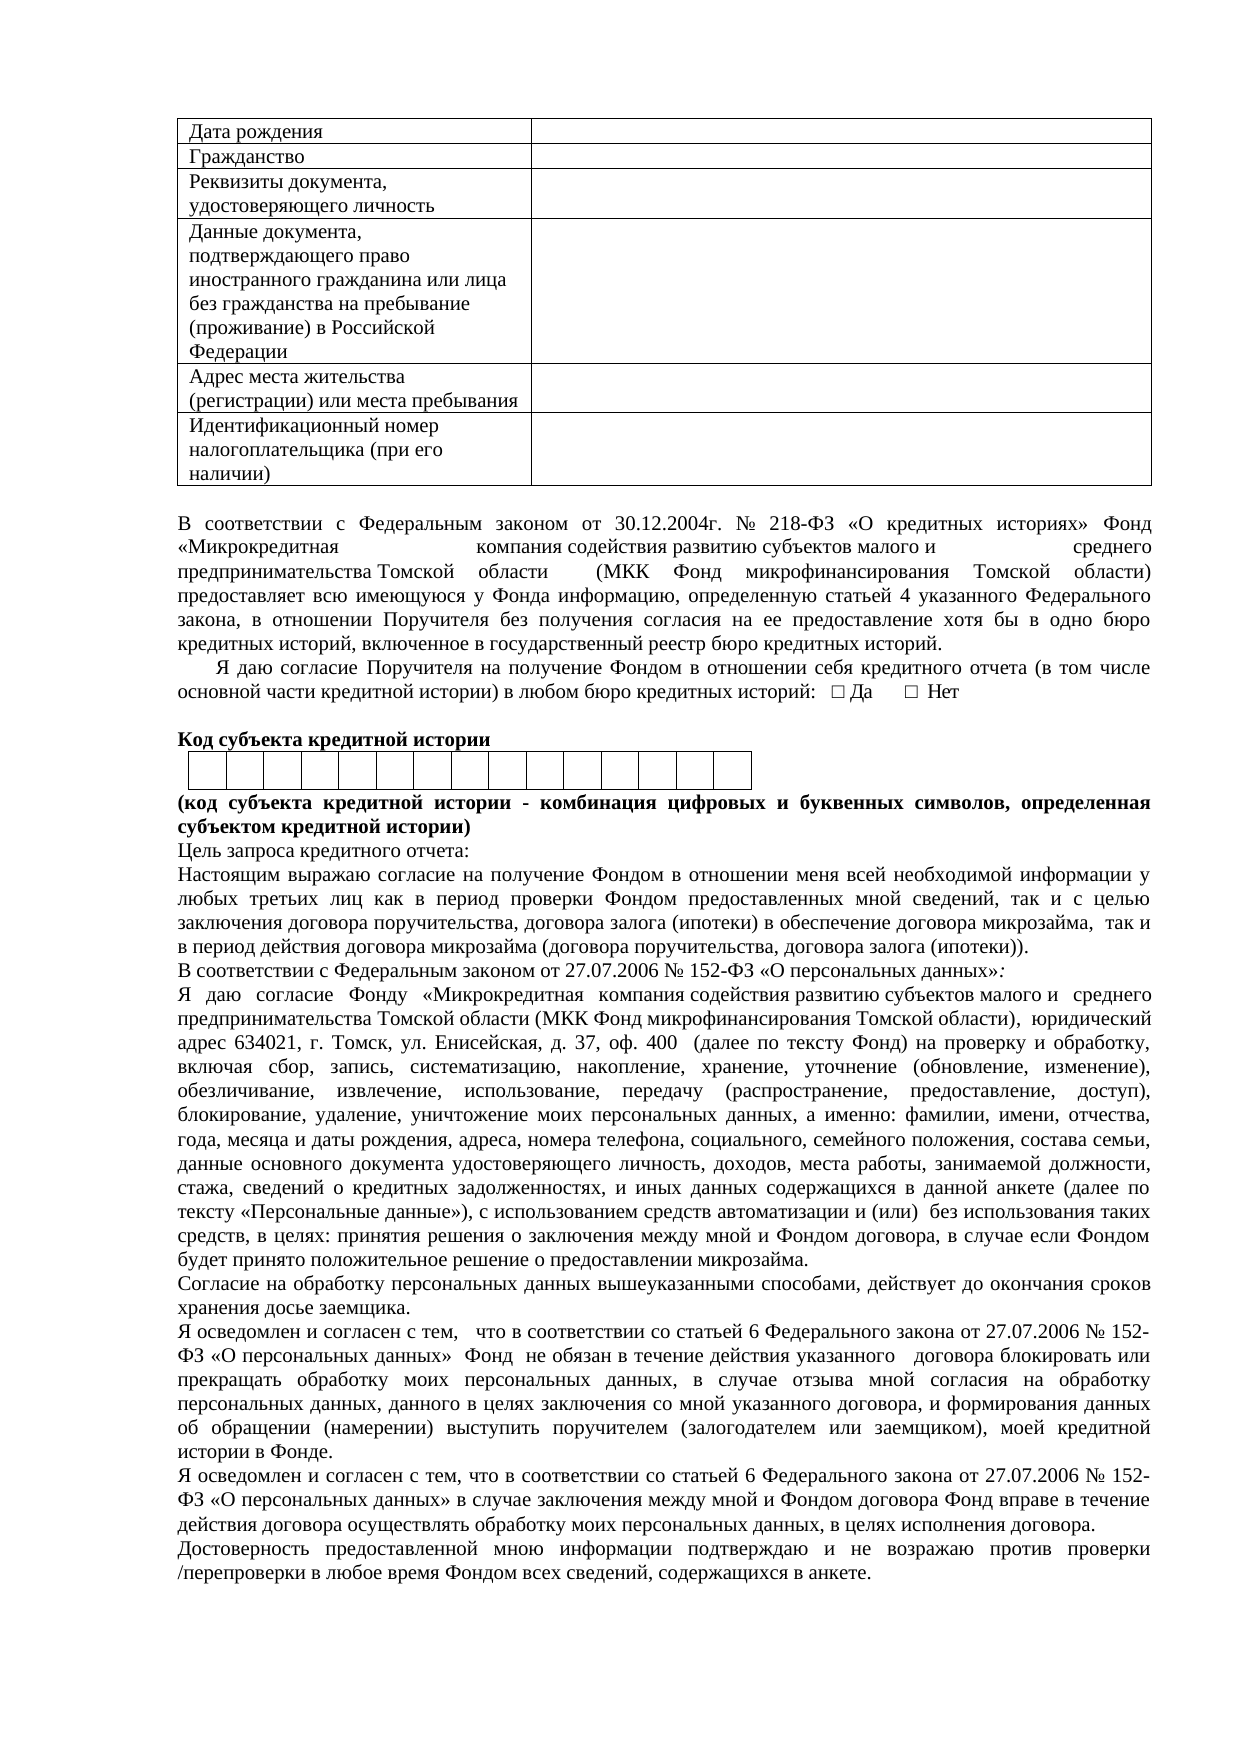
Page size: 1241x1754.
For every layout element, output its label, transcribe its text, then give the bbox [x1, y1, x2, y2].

text Я осведомлен и согласен с тем, что в соответствии со статьей 6 Федерального закона от 27.07.2006 № 152-ФЗ «О персональных данных» в случае заключения между мной и Фондом договора Фонд вправе в течение действия договора осуществлять обработку моих персональных данных, в целях исполнения договора. [177, 1463, 1152, 1536]
table_header [527, 752, 563, 788]
table_header [489, 752, 526, 788]
text Я осведомлен и согласен с тем, что в соответствии со статьей 6 Федерального закона от 27.07.2006 № 152-ФЗ «О персональных данных» Фонд не обязан в течение действия указанного договора блокировать или прекращать обработку моих персональных данных, в случае отзыва мной согласия на обработку персональных данных, данного в целях заключения со мной указанного договора, и формирования данных об обращении (намерении) выступить поручителем (залогодателем или заемщиком), моей кредитной истории в Фонде. [177, 1319, 1152, 1463]
text Достоверность предоставленной мною информации подтверждаю и не возражаю против проверки /перепроверки в любое время Фондом всех сведений, содержащихся в анкете. [177, 1536, 1152, 1584]
text Настоящим выражаю согласие на получение Фондом в отношении меня всей необходимой информации у любых третьих лиц как в период проверки Фондом предоставленных мной сведений, так и с целью заключения договора поручительства, договора залога (ипотеки) в обеспечение договора микрозайма, так и в период действия договора микрозайма (договора поручительства, договора залога (ипотеки)). [177, 862, 1152, 958]
text Я даю согласие Фонду «Микрокредитная компания содействия развитию субъектов малого и среднего предпринимательства Томской области (МКК Фонд микрофинансирования Томской области), юридический адрес 634021, г. Томск, ул. Енисейская, д. 37, оф. 400 (далее по тексту Фонд) на проверку и обработку, включая сбор, запись, систематизацию, накопление, хранение, уточнение (обновление, изменение), обезличивание, извлечение, использование, передачу (распространение, предоставление, доступ), блокирование, удаление, уничтожение моих персональных данных, а именно: фамилии, имени, отчества, года, месяца и даты рождения, адреса, номера телефона, социального, семейного положения, состава семьи, данные основного документа удостоверяющего личность, доходов, места работы, занимаемой должности, стажа, сведений о кредитных задолженностях, и иных данных содержащихся в данной анкете (далее по тексту «Персональные данные»), с использованием средств автоматизации и (или) без использования таких средств, в целях: принятия решения о заключения между мной и Фондом договора, в случае если Фондом будет принято положительное решение о предоставлении микрозайма. [177, 982, 1152, 1271]
table_cell Данные документа, подтверждающего право иностранного гражданина или лица без гражданства на пребывание (проживание) в Российской Федерации [178, 219, 531, 363]
text Я даю согласие Поручителя на получение Фондом в отношении себя кредитного отчета (в том числе основной части кредитной истории) в любом бюро кредитных историй: □ Да □ Нет [177, 655, 1152, 703]
table_header [564, 752, 601, 788]
table_cell [532, 119, 1151, 143]
text В соответствии с Федеральным законом от 30.12.2004г. № 218-ФЗ «О кредитных историях» Фонд «Микрокредитная компания содействия развитию субъектов малого и среднего предпринимательства Томской области (МКК Фонд микрофинансирования Томской области) предоставляет всю имеющуюся у Фонда информацию, определенную статьей 4 указанного Федерального закона, в отношении Поручителя без получения согласия на ее предоставление хотя бы в одно бюро кредитных историй, включенное в государственный реестр бюро кредитных историй. [177, 510, 1152, 655]
table_header [339, 752, 376, 788]
table_header [302, 752, 338, 788]
table_header [227, 752, 263, 788]
table_header [414, 752, 451, 788]
table_cell [532, 144, 1151, 168]
table_header [639, 752, 676, 788]
table_header [602, 752, 638, 788]
text Согласие на обработку персональных данных вышеуказанными способами, действует до окончания сроков хранения досье заемщика. [177, 1271, 1152, 1319]
table_cell Реквизиты документа, удостоверяющего личность [178, 169, 531, 217]
table_header [189, 752, 226, 788]
table_cell Идентификационный номер налогоплательщика (при его наличии) [178, 413, 531, 485]
text Цель запроса кредитного отчета: [177, 838, 1152, 862]
table_cell [532, 413, 1151, 485]
table_header [264, 752, 301, 788]
table_cell [532, 219, 1151, 363]
text (код субъекта кредитной истории - комбинация цифровых и буквенных символов, определенная субъектом кредитной истории) [177, 789, 1152, 838]
table_header [452, 752, 488, 788]
text Код субъекта кредитной истории [177, 727, 1152, 751]
table_cell Гражданство [178, 144, 531, 168]
text В соответствии с Федеральным законом от 27.07.2006 № 152-ФЗ «О персональных данных»: [177, 958, 1152, 982]
table_cell Дата рождения [178, 119, 531, 143]
table_header [714, 752, 751, 788]
table_cell [532, 364, 1151, 412]
table_header [677, 752, 713, 788]
table_cell [532, 169, 1151, 217]
table_header [377, 752, 413, 788]
table_cell Адрес места жительства (регистрации) или места пребывания [178, 364, 531, 412]
